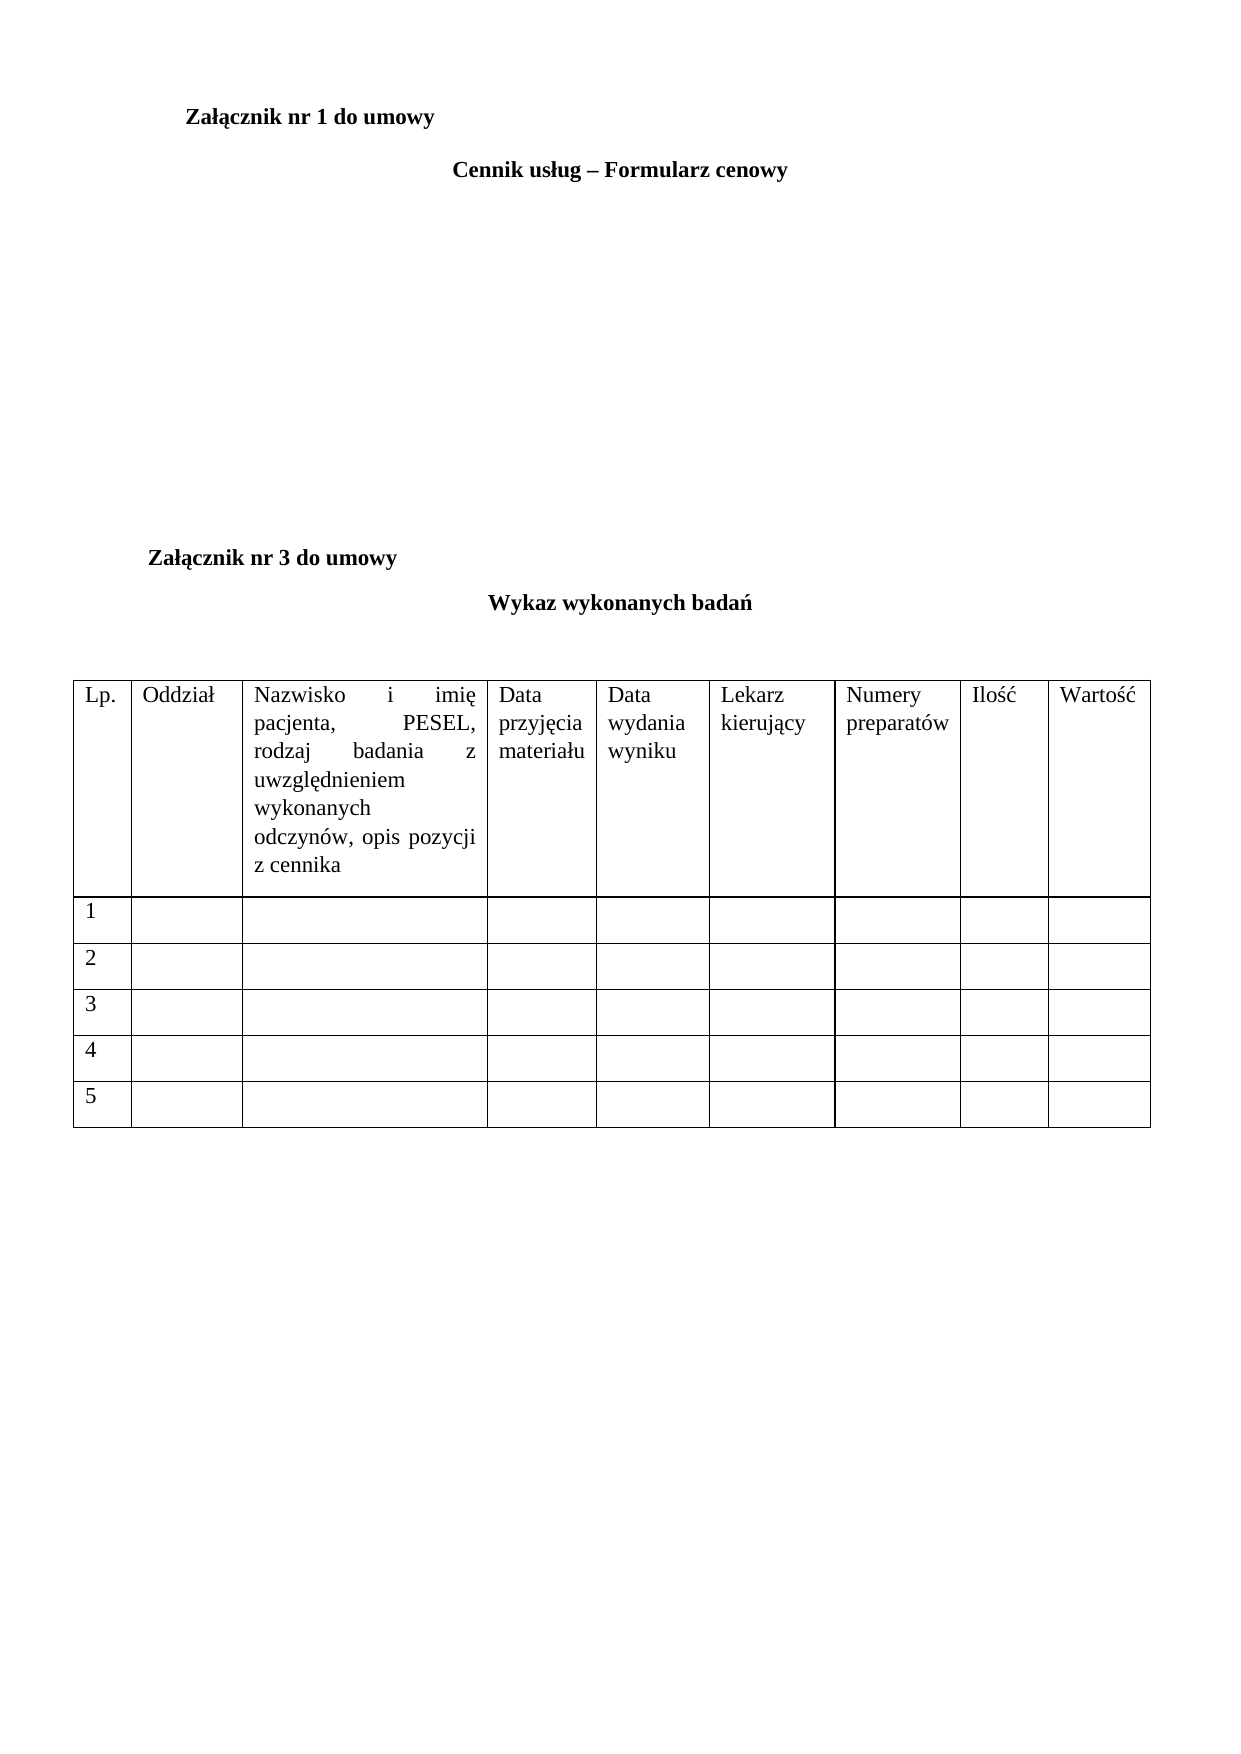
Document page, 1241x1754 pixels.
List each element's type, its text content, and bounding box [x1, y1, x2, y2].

table_cell [243, 1036, 487, 1081]
table_cell [597, 1082, 709, 1127]
table_cell [1049, 898, 1150, 942]
table_cell [710, 990, 834, 1035]
table_cell [836, 990, 960, 1035]
table_cell [710, 1082, 834, 1127]
table_header Wartość [1049, 681, 1150, 896]
table_cell [1049, 1082, 1150, 1127]
table_header Numery preparatów [836, 681, 960, 896]
table_cell [488, 1082, 596, 1127]
table_cell [961, 944, 1048, 989]
table_cell 4 [74, 1036, 131, 1081]
table_cell [836, 1082, 960, 1127]
table_cell [961, 898, 1048, 942]
table_cell [836, 898, 960, 942]
table_cell [243, 990, 487, 1035]
table_cell [836, 1036, 960, 1081]
text Wykaz wykonanych badań [148, 589, 1093, 616]
table_header Nazwisko i imię pacjenta, PESEL, rodzaj badania z uwzględnieniem wykonanych odczynów, opis pozycji z cennika [243, 681, 487, 896]
table_cell [961, 1036, 1048, 1081]
table_cell [243, 944, 487, 989]
table_cell [710, 944, 834, 989]
table_header Lekarz kierujący [710, 681, 834, 896]
table_cell [1049, 990, 1150, 1035]
table_cell [488, 990, 596, 1035]
table_header Oddział [132, 681, 242, 896]
text Załącznik nr 1 do umowy [185, 103, 1093, 130]
table_cell [1049, 944, 1150, 989]
table_cell 2 [74, 944, 131, 989]
table_cell [597, 944, 709, 989]
table_cell [597, 990, 709, 1035]
table_cell [243, 898, 487, 942]
table_cell [710, 898, 834, 942]
table_cell [836, 944, 960, 989]
table_header Ilość [961, 681, 1048, 896]
table_header Lp. [74, 681, 131, 896]
table_cell [597, 1036, 709, 1081]
table_cell [132, 990, 242, 1035]
table_cell [597, 898, 709, 942]
table_cell [488, 898, 596, 942]
text Załącznik nr 3 do umowy [148, 544, 1093, 571]
table_cell 5 [74, 1082, 131, 1127]
table_cell [243, 1082, 487, 1127]
text Cennik usług – Formularz cenowy [148, 156, 1093, 182]
table_cell [961, 990, 1048, 1035]
table_cell [132, 1036, 242, 1081]
table_cell [132, 944, 242, 989]
table_cell [961, 1082, 1048, 1127]
table_cell 3 [74, 990, 131, 1035]
table_cell [132, 1082, 242, 1127]
table_header Data przyjęcia materiału [488, 681, 596, 896]
table_cell [488, 1036, 596, 1081]
table_cell [710, 1036, 834, 1081]
table_cell [1049, 1036, 1150, 1081]
table_header Data wydania wyniku [597, 681, 709, 896]
table_cell [132, 898, 242, 942]
table_cell 1 [74, 898, 131, 942]
table_cell [488, 944, 596, 989]
